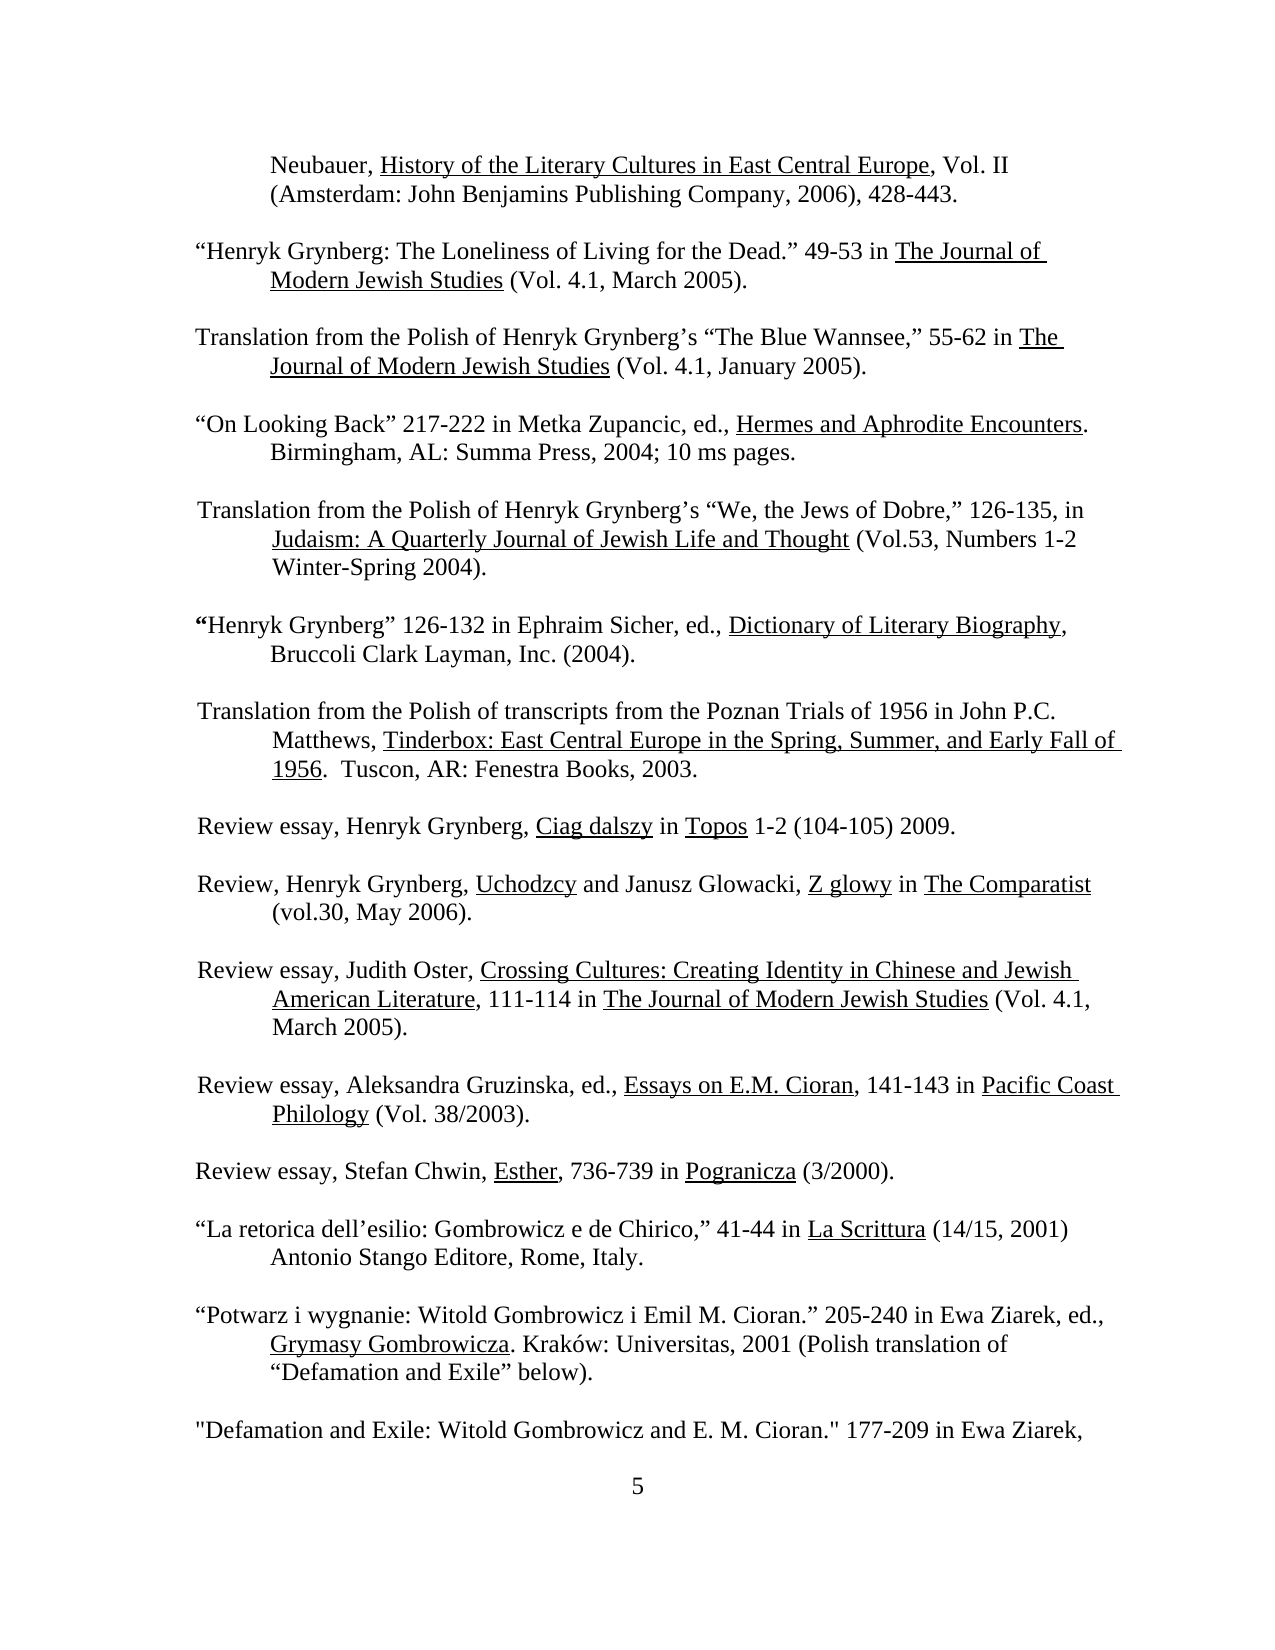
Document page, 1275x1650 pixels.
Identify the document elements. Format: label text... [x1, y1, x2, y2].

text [195, 1415, 1125, 1444]
text Translation from the Polish of Henryk Grynberg’s “We, the Jews of Dobre,” 126-135, in Judaism: A Quarterly Journal of Jewish Life and Thought (Vol.53, Numbers 1-2 Winter-Spring 2004). [197, 495, 1125, 581]
text Review, Henryk Grynberg, Uchodzcy and Janusz Glowacki, Z glowy in The Comparatist (vol.30, May 2006). [197, 869, 1125, 926]
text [195, 150, 1125, 207]
text “Henryk Grynberg: The Loneliness of Living for the Dead.” 49-53 in The Journal of Modern Jewish Studies (Vol. 4.1, March 2005). [195, 236, 1125, 294]
text Translation from the Polish of transcripts from the Poznan Trials of 1956 in John P.C. Matthews, Tinderbox: East Central Europe in the Spring, Summer, and Early Fall of 1956. Tuscon, AR: Fenestra Books, 2003. [197, 696, 1125, 782]
text Translation from the Polish of Henryk Grynberg’s “The Blue Wannsee,” 55-62 in The Journal of Modern Jewish Studies (Vol. 4.1, January 2005). [195, 322, 1125, 380]
text “La retorica dell’esilio: Gombrowicz e de Chirico,” 41-44 in La Scrittura (14/15, 2001) Antonio Stango Editore, Rome, Italy. [195, 1214, 1125, 1271]
text “On Looking Back” 217-222 in Metka Zupancic, ed., Hermes and Aphrodite Encounters. Birmingham, AL: Summa Press, 2004; 10 ms pages. [195, 409, 1125, 466]
text “Potwarz i wygnanie: Witold Gombrowicz i Emil M. Cioran.” 205-240 in Ewa Ziarek, ed., Grymasy Gombrowicza. Kraków: Universitas, 2001 (Polish translation of “Defamation and Exile” below). [195, 1300, 1125, 1386]
text Review essay, Aleksandra Gruzinska, ed., Essays on E.M. Cioran, 141-143 in Pacific Coast Philology (Vol. 38/2003). [197, 1070, 1125, 1127]
text “Henryk Grynberg” 126-132 in Ephraim Sicher, ed., Dictionary of Literary Biography, Bruccoli Clark Layman, Inc. (2004). [150, 610, 1125, 667]
text Review essay, Henryk Grynberg, Ciag dalszy in Topos 1-2 (104-105) 2009. [197, 811, 1125, 840]
text Review essay, Judith Oster, Crossing Cultures: Creating Identity in Chinese and Jewish American Literature, 111-114 in The Journal of Modern Jewish Studies (Vol. 4.1, March 2005). [197, 955, 1125, 1041]
text Review essay, Stefan Chwin, Esther, 736-739 in Pogranicza (3/2000). [195, 1156, 1125, 1185]
